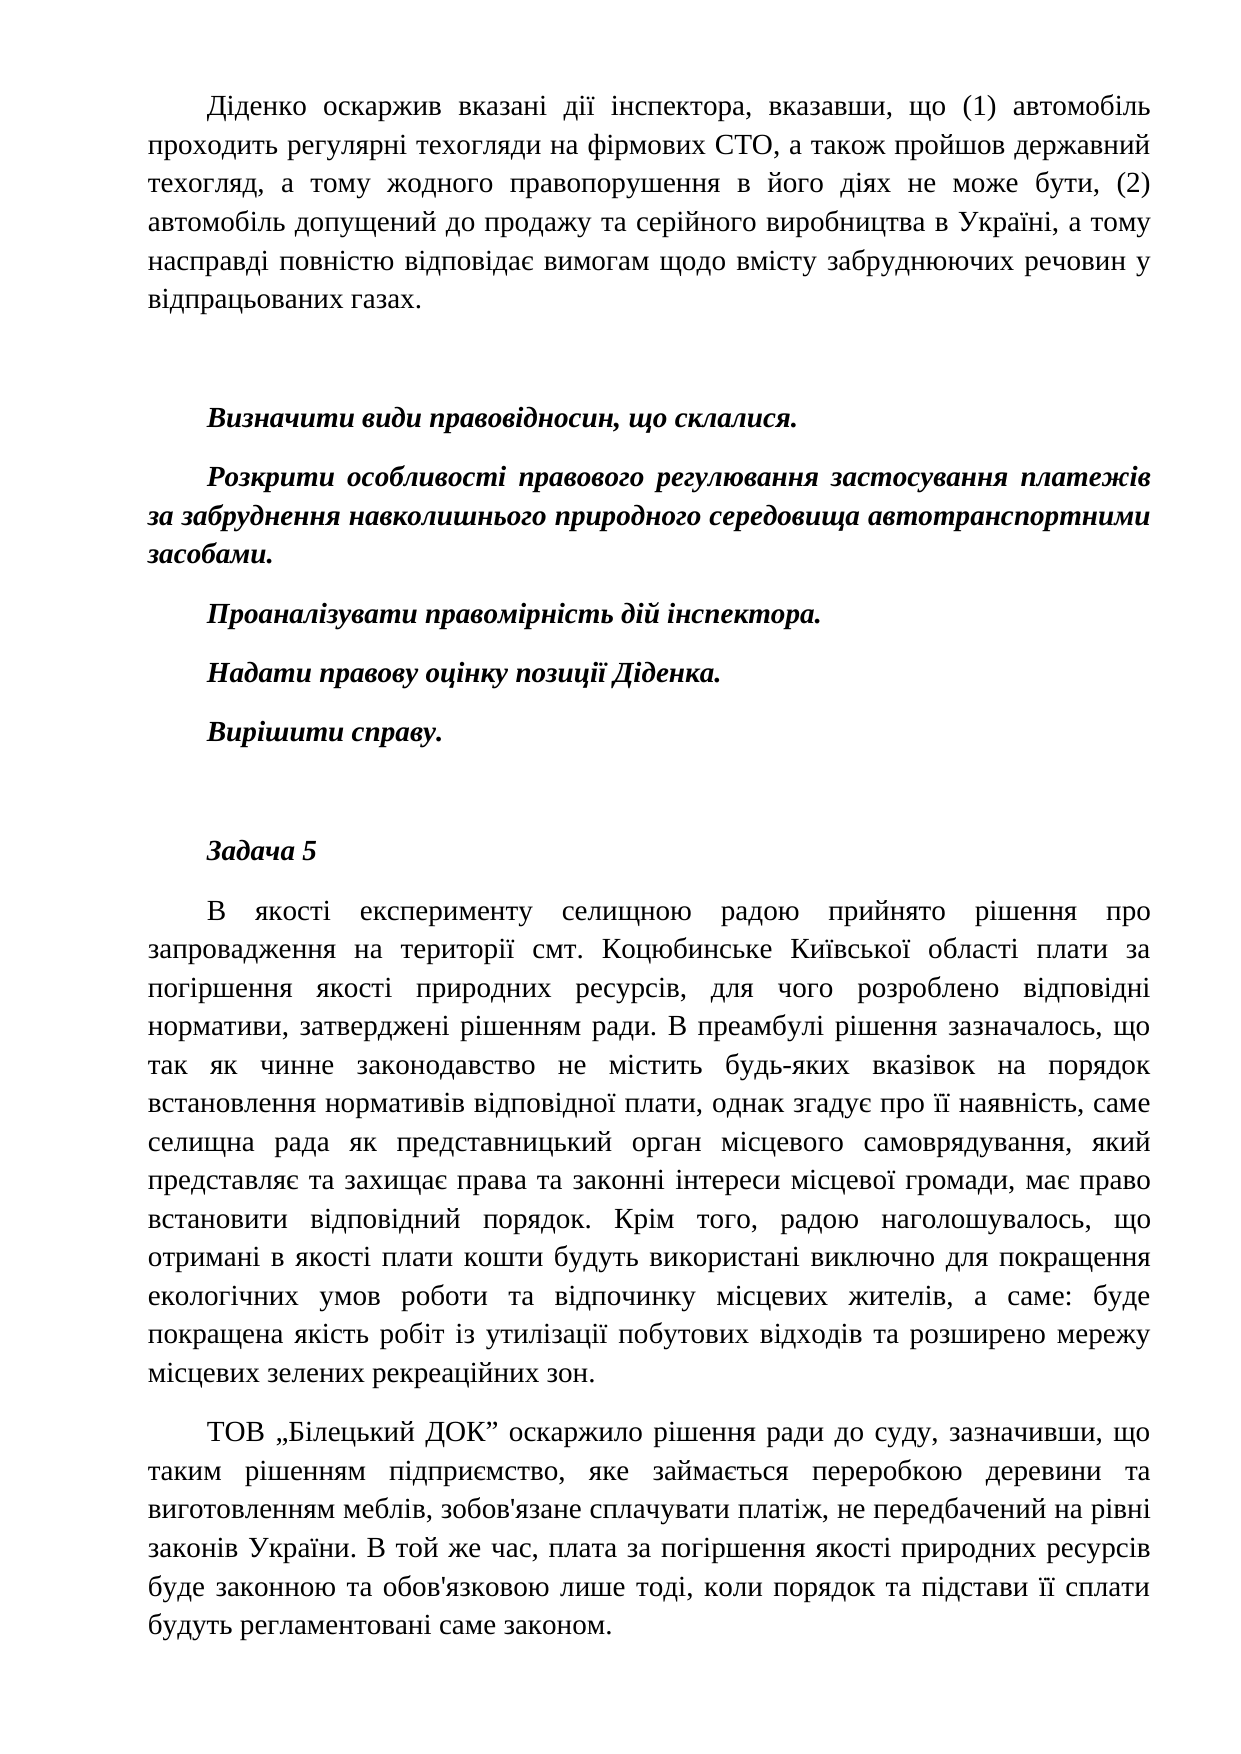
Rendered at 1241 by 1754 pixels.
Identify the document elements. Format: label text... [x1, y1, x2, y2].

text Надати правову оцінку позиції Діденка. [148, 655, 1152, 689]
text Визначити види правовідносин, що склалися. [148, 400, 1152, 433]
text В якості експерименту селищною радою прийнято рішення про запровадження на території смт. Коцюбинське Київської області плати за погіршення якості природних ресурсів, для чого розроблено відповідні нормативи, затверджені рішенням ради. В преамбулі рішення зазначалось, що так як чинне законодавство не містить будь-яких вказівок на порядок встановлення нормативів відповідної плати, однак згадує про її наявність, саме селищна рада як представницький орган місцевого самоврядування, який представляє та захищає права та законні інтереси місцевої громади, має право встановити відповідний порядок. Крім того, радою наголошувалось, що отримані в якості плати кошти будуть використані виключно для покращення екологічних умов роботи та відпочинку місцевих жителів, а саме: буде покращена якість робіт із утилізації побутових відходів та розширено мережу місцевих зелених рекреаційних зон. [148, 893, 1152, 1389]
text Проаналізувати правомірність дій інспектора. [148, 596, 1152, 629]
text Вирішити справу. [148, 714, 1152, 748]
text Задача 5 [148, 833, 1152, 867]
text Діденко оскаржив вказані дії інспектора, вказавши, що (1) автомобіль проходить регулярні техогляди на фірмових СТО, а також пройшов державний техогляд, а тому жодного правопорушення в його діях не може бути, (2) автомобіль допущений до продажу та серійного виробництва в Україні, а тому насправді повністю відповідає вимогам щодо вмісту забруднюючих речовин у відпрацьованих газах. [148, 88, 1152, 315]
text ТОВ „Білецький ДОК” оскаржило рішення ради до суду, зазначивши, що таким рішенням підприємство, яке займається переробкою деревини та виготовленням меблів, зобов'язане сплачувати платіж, не передбачений на рівні законів України. В той же час, плата за погіршення якості природних ресурсів буде законною та обов'язковою лише тоді, коли порядок та підстави її сплати будуть регламентовані саме законом. [148, 1414, 1152, 1641]
text Розкрити особливості правового регулювання застосування платежів за забруднення навколишнього природного середовища автотранспортними засобами. [148, 459, 1152, 570]
